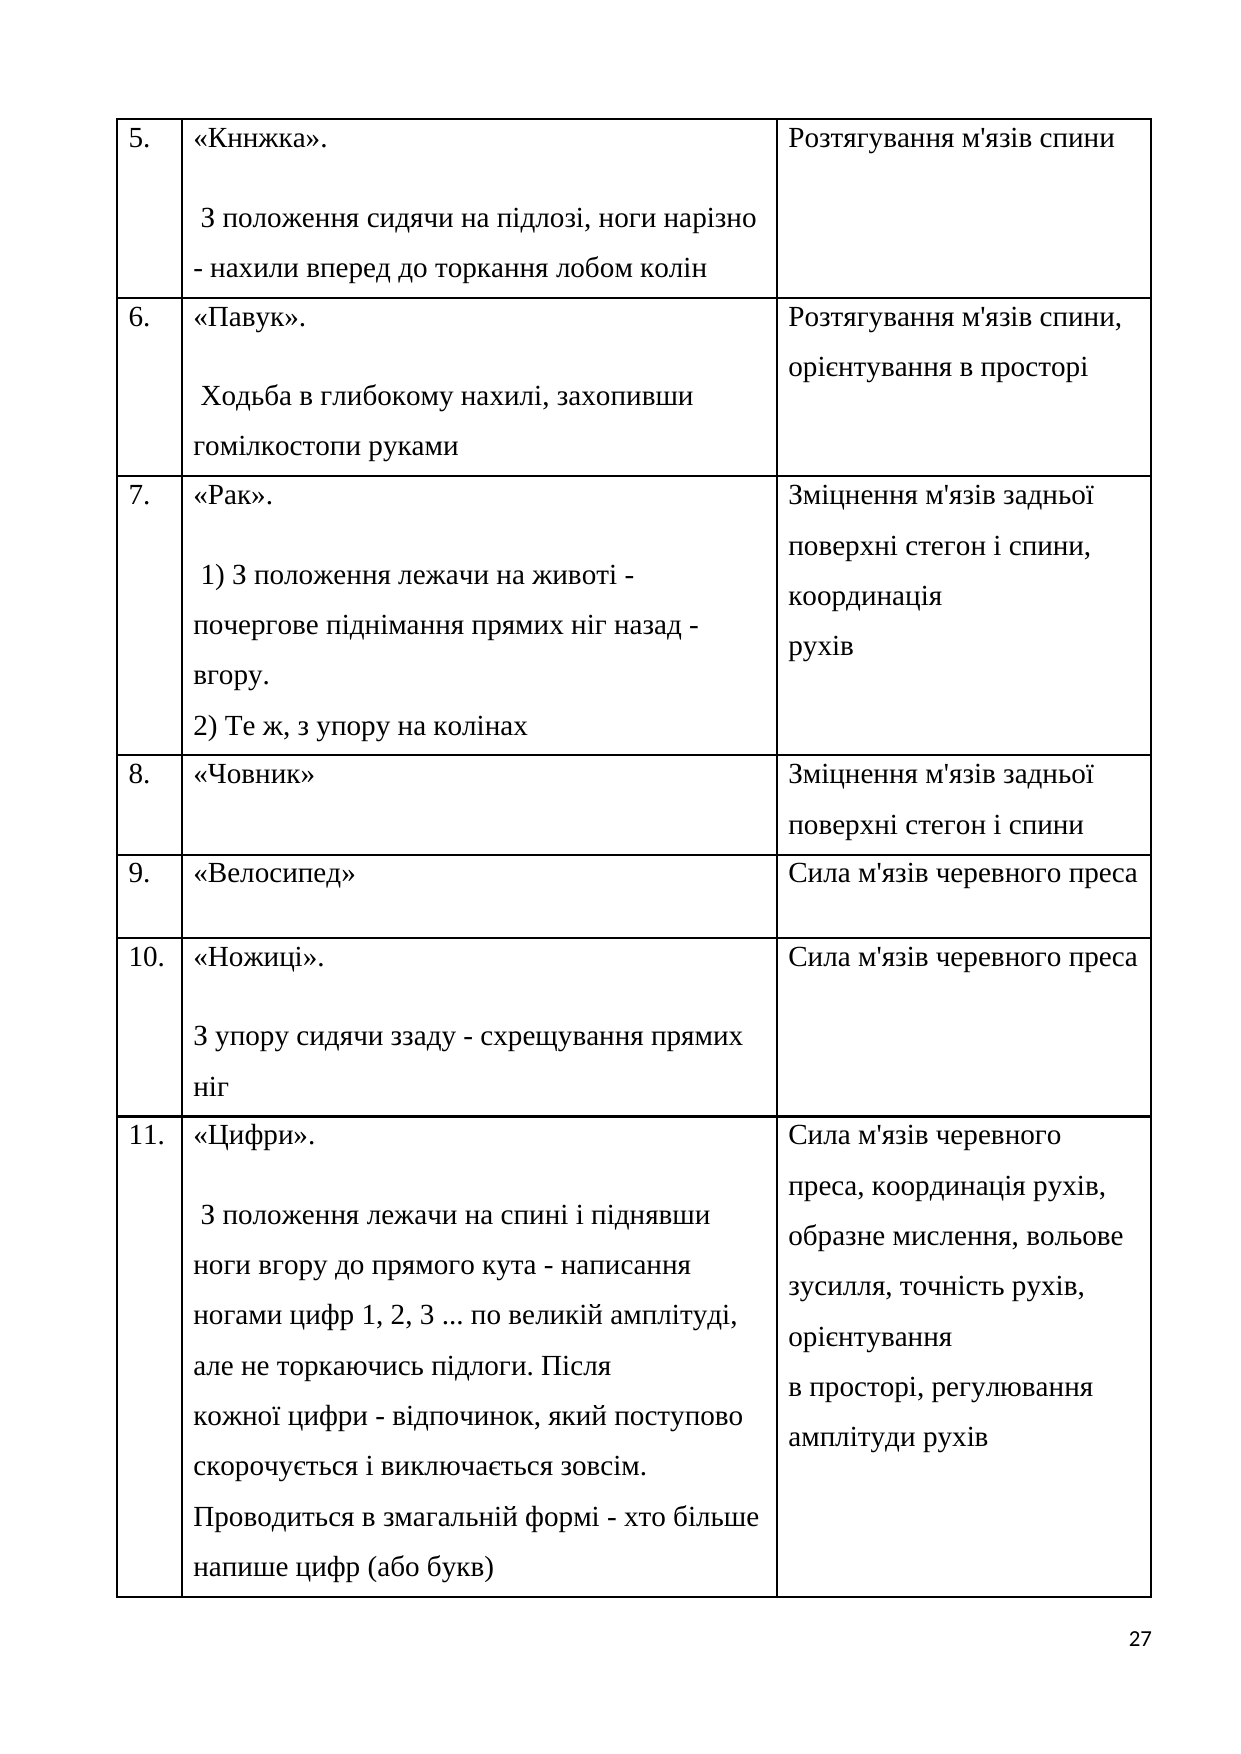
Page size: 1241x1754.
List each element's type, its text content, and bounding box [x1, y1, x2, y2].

table_cell Розтягування м'язів спини, орієнтування в просторі [778, 299, 1150, 475]
table_cell Сила м'язів черевного преса [778, 856, 1150, 937]
table_cell 8. [118, 756, 181, 853]
table_cell «Рак». 1) З положення лежачи на животі - почергове піднімання прямих ніг назад - вгору. 2) Те ж, з упору на колінах [183, 477, 776, 754]
table_cell 7. [118, 477, 181, 754]
table_cell «Цифри». З положення лежачи на спині і піднявши ноги вгору до прямого кута - написання ногами цифр 1, 2, 3 ... по великій амплітуді, але не торкаючись підлоги. Після кожної цифри - відпочинок, який поступово скорочується і виключається зовсім. Проводиться в змагальній формі - хто більше напише цифр (або букв) [183, 1118, 776, 1596]
table_cell Сила м'язів черевного преса, координація рухів, образне мислення, вольове зусилля, точність рухів, орієнтування в просторі, регулювання амплітуди рухів [778, 1118, 1150, 1596]
table_cell «Ножиці». З упору сидячи ззаду - схрещування прямих ніг [183, 939, 776, 1115]
table_cell Розтягування м'язів спини [778, 120, 1150, 297]
table_cell 9. [118, 856, 181, 937]
table_cell Зміцнення м'язів задньої поверхні стегон і спини, координація рухів [778, 477, 1150, 754]
table_cell «Кннжка». З положення сидячи на підлозі, ноги нарізно - нахили вперед до торкання лобом колін [183, 120, 776, 297]
table_cell Сила м'язів черевного преса [778, 939, 1150, 1115]
table_cell «Павук». Ходьба в глибокому нахилі, захопивши гомілкостопи руками [183, 299, 776, 475]
table_cell 10. [118, 939, 181, 1115]
table_cell Зміцнення м'язів задньої поверхні стегон і спини [778, 756, 1150, 853]
table_cell 5. [118, 120, 181, 297]
table_cell 6. [118, 299, 181, 475]
table_cell «Велосипед» [183, 856, 776, 937]
table_cell 11. [118, 1118, 181, 1596]
table_cell «Човник» [183, 756, 776, 853]
